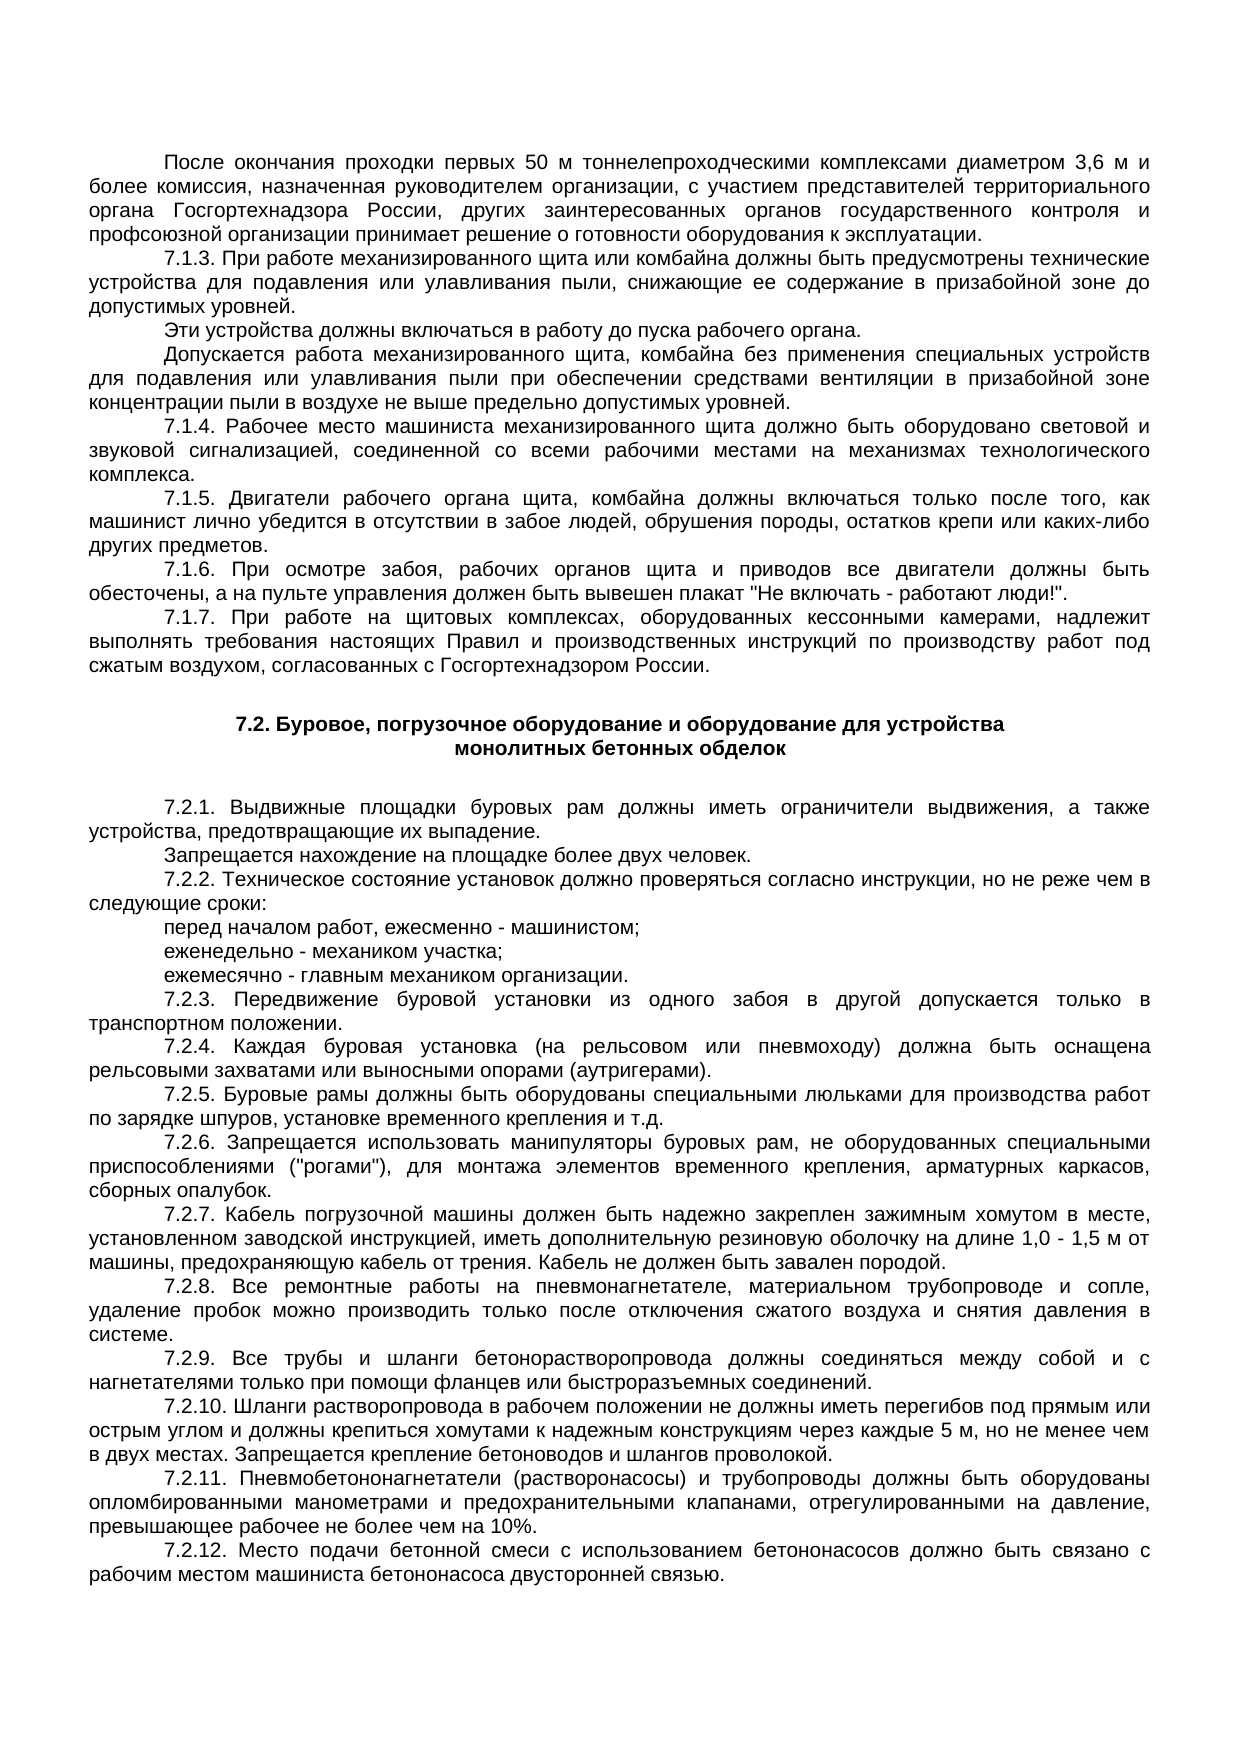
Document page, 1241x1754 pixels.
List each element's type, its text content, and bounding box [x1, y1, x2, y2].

text Эти устройства должны включаться в работу до пуска рабочего органа. [88, 318, 1152, 342]
text 7.2.7. Кабель погрузочной машины должен быть надежно закреплен зажимным хомутом в месте, установленном заводской инструкцией, иметь дополнительную резиновую оболочку на длине 1,0 - 1,5 м от машины, предохраняющую кабель от трения. Кабель не должен быть завален породой. [88, 1202, 1152, 1274]
list 7.2. Буровое, погрузочное оборудование и оборудование для устройства монолитных бетонных обделок [88, 712, 1152, 760]
text 7.2.2. Техническое состояние установок должно проверяться согласно инструкции, но не реже чем в следующие сроки: [88, 867, 1152, 914]
text 7.2.9. Все трубы и шланги бетонорастворопровода должны соединяться между собой и с нагнетателями только при помощи фланцев или быстроразъемных соединений. [88, 1346, 1152, 1394]
text 7.2.8. Все ремонтные работы на пневмонагнетателе, материальном трубопроводе и сопле, удаление пробок можно производить только после отключения сжатого воздуха и снятия давления в системе. [88, 1274, 1152, 1346]
text 7.1.3. При работе механизированного щита или комбайна должны быть предусмотрены технические устройства для подавления или улавливания пыли, снижающие ее содержание в призабойной зоне до допустимых уровней. [88, 246, 1152, 318]
text 7.1.6. При осмотре забоя, рабочих органов щита и приводов все двигатели должны быть обесточены, а на пульте управления должен быть вывешен плакат "Не включать - работают люди!". [88, 557, 1152, 605]
text 7.2.5. Буровые рамы должны быть оборудованы специальными люльками для производства работ по зарядке шпуров, установке временного крепления и т.д. [88, 1082, 1152, 1130]
text 7.1.4. Рабочее место машиниста механизированного щита должно быть оборудовано световой и звуковой сигнализацией, соединенной со всеми рабочими местами на механизмах технологического комплекса. [88, 413, 1152, 485]
text Запрещается нахождение на площадке более двух человек. [88, 843, 1152, 867]
text еженедельно - механиком участка; [88, 938, 1152, 962]
text После окончания проходки первых 50 м тоннелепроходческими комплексами диаметром 3,6 м и более комиссия, назначенная руководителем организации, с участием представителей территориального органа Госгортехнадзора России, других заинтересованных органов государственного контроля и профсоюзной организации принимает решение о готовности оборудования к эксплуатации. [88, 150, 1152, 246]
text 7.2.10. Шланги растворопровода в рабочем положении не должны иметь перегибов под прямым или острым углом и должны крепиться хомутами к надежным конструкциям через каждые 5 м, но не менее чем в двух местах. Запрещается крепление бетоноводов и шлангов проволокой. [88, 1394, 1152, 1466]
text 7.2.1. Выдвижные площадки буровых рам должны иметь ограничители выдвижения, а также устройства, предотвращающие их выпадение. [88, 795, 1152, 843]
text Допускается работа механизированного щита, комбайна без применения специальных устройств для подавления или улавливания пыли при обеспечении средствами вентиляции в призабойной зоне концентрации пыли в воздухе не выше предельно допустимых уровней. [88, 342, 1152, 413]
text 7.2.3. Передвижение буровой установки из одного забоя в другой допускается только в транспортном положении. [88, 986, 1152, 1034]
text 7.2.6. Запрещается использовать манипуляторы буровых рам, не оборудованных специальными приспособлениями ("рогами"), для монтажа элементов временного крепления, арматурных каркасов, сборных опалубок. [88, 1130, 1152, 1202]
text 7.2.4. Каждая буровая установка (на рельсовом или пневмоходу) должна быть оснащена рельсовыми захватами или выносными опорами (аутригерами). [88, 1034, 1152, 1082]
text 7.1.7. При работе на щитовых комплексах, оборудованных кессонными камерами, надлежит выполнять требования настоящих Правил и производственных инструкций по производству работ под сжатым воздухом, согласованных с Госгортехнадзором России. [88, 605, 1152, 677]
text 7.1.5. Двигатели рабочего органа щита, комбайна должны включаться только после того, как машинист лично убедится в отсутствии в забое людей, обрушения породы, остатков крепи или каких-либо других предметов. [88, 485, 1152, 557]
text перед началом работ, ежесменно - машинистом; [88, 914, 1152, 938]
text 7.2.11. Пневмобетононагнетатели (растворонасосы) и трубопроводы должны быть оборудованы опломбированными манометрами и предохранительными клапанами, отрегулированными на давление, превышающее рабочее не более чем на 10%. [88, 1466, 1152, 1537]
text ежемесячно - главным механиком организации. [88, 962, 1152, 986]
text 7.2.12. Место подачи бетонной смеси с использованием бетононасосов должно быть связано с рабочим местом машиниста бетононасоса двусторонней связью. [88, 1537, 1152, 1585]
